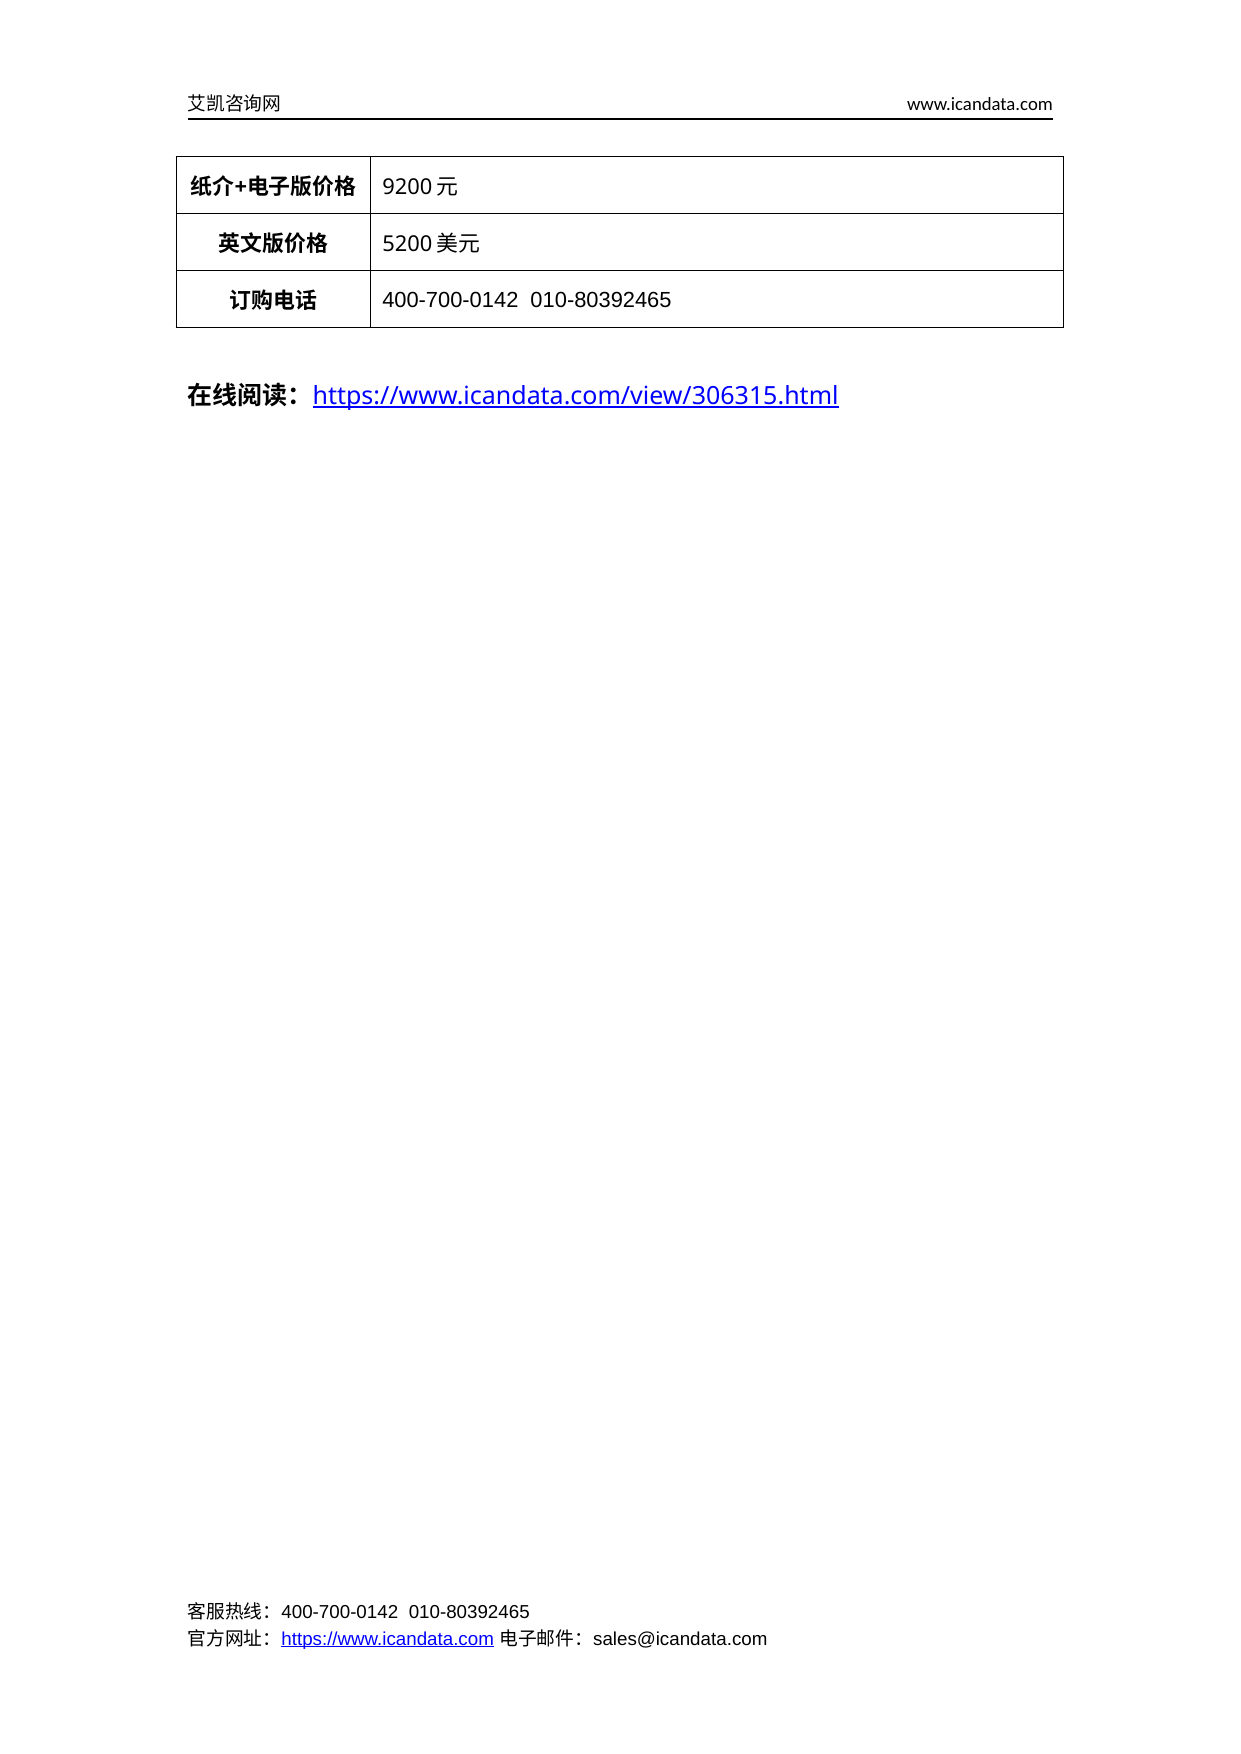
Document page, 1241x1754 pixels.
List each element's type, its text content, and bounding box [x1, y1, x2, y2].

table_cell 英文版价格 [177, 214, 370, 270]
table_cell 9200元 [371, 157, 1063, 213]
table_cell 订购电话 [177, 271, 370, 327]
table_cell 400-700-0142 010-80392465 [371, 271, 1063, 327]
text 在线阅读：https://www.icandata.com/view/306315.html [187, 361, 1053, 426]
table_cell 纸介+电子版价格 [177, 157, 370, 213]
table_cell 5200美元 [371, 214, 1063, 270]
